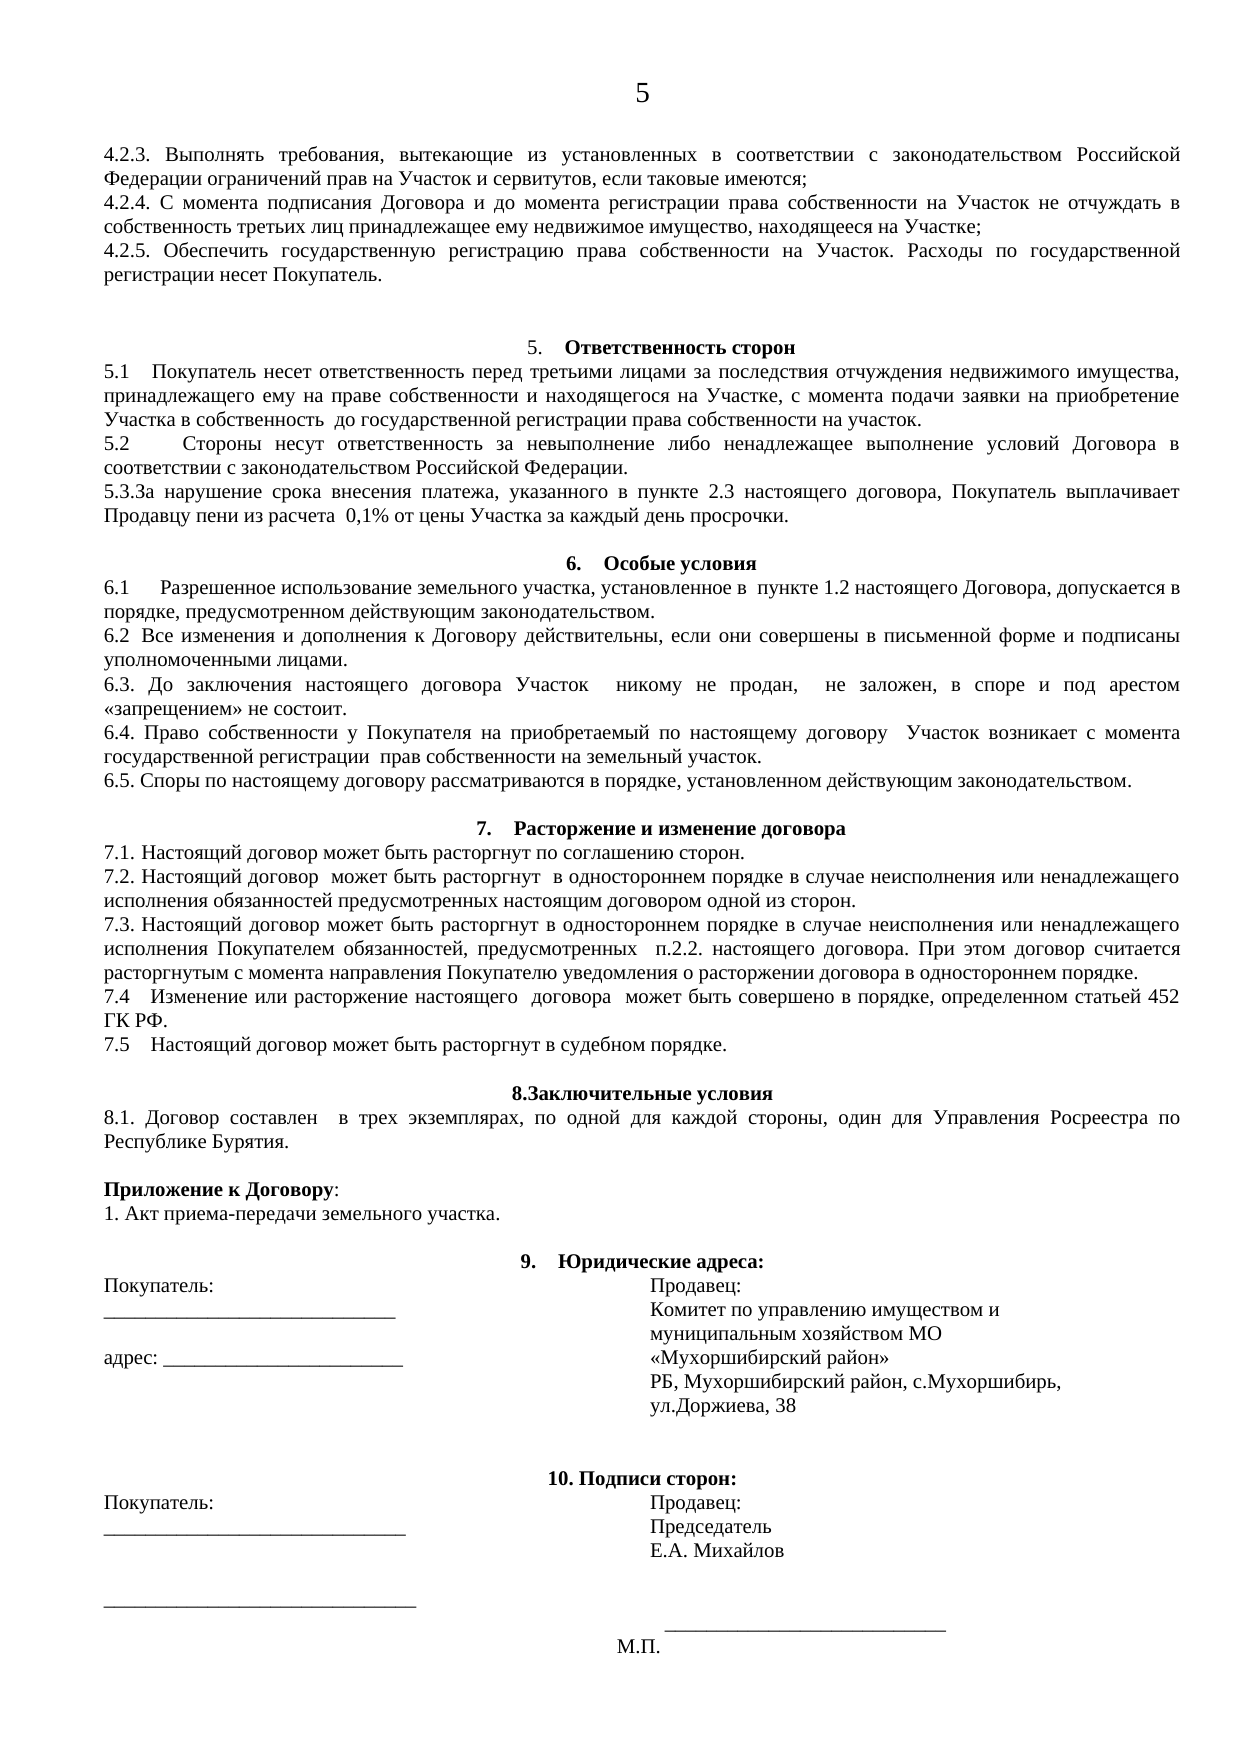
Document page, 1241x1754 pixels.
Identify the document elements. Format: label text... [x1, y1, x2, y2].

text 1. Акт приема-передачи земельного участка. [103, 1201, 1181, 1225]
text 8.Заключительные условия [103, 1081, 1181, 1104]
text 8.1. Договор составлен в трех экземплярах, по одной для каждой стороны, один для Управления Росреестра по Республике Бурятия. [103, 1104, 1181, 1153]
table_header Покупатель: ____________________________ адрес: _______________________ [92, 1273, 620, 1441]
text 6.3. До заключения настоящего договора Участок никому не продан, не заложен, в споре и под арестом «запрещением» не состоит. [103, 671, 1181, 719]
list Юридические адреса: [103, 1249, 1181, 1273]
list Настоящий договор может быть расторгнут по соглашению сторон. [103, 840, 1181, 864]
table_header Продавец: Председатель Е.А. Михайлов ___________________________ М.П. [605, 1490, 1118, 1658]
text 5.2 Стороны несут ответственность за невыполнение либо ненадлежащее выполнение условий Договора в соответствии с законодательством Российской Федерации. [103, 431, 1181, 479]
text 6.5. Споры по настоящему договору рассматриваются в порядке, установленном действующим законодательством. [103, 768, 1181, 792]
text 6.4. Право собственности у Покупателя на приобретаемый по настоящему договору Участок возникает с момента государственной регистрации прав собственности на земельный участок. [103, 719, 1181, 768]
list Настоящий договор может быть расторгнут в одностороннем порядке в случае неисполнения или ненадлежащего исполнения обязанностей предусмотренных настоящим договором одной из сторон. [103, 864, 1181, 912]
list Разрешенное использование земельного участка, установленное в пункте 1.2 настоящего Договора, допускается в порядке, предусмотренном действующим законодательством. [103, 575, 1181, 623]
list Особые условия [141, 551, 1181, 575]
table_header Покупатель: _____________________________ ______________________________ [92, 1490, 605, 1658]
list Все изменения и дополнения к Договору действительны, если они совершены в письменной форме и подписаны уполномоченными лицами. [103, 623, 1181, 671]
list Расторжение и изменение договора [141, 816, 1181, 840]
table_header Продавец: Комитет по управлению имуществом и муниципальным хозяйством МО «Мухоршибирский район» РБ, Мухоршибирский район, с.Мухоршибирь, ул.Доржиева, 38 [620, 1273, 1098, 1441]
text 10. Подписи сторон: [103, 1466, 1181, 1489]
text 4.2.4. С момента подписания Договора и до момента регистрации права собственности на Участок не отчуждать в собственность третьих лиц принадлежащее ему недвижимое имущество, находящееся на Участке; [103, 190, 1181, 238]
text 5.1 Покупатель несет ответственность перед третьими лицами за последствия отчуждения недвижимого имущества, принадлежащего ему на праве собственности и находящегося на Участке, с момента подачи заявки на приобретение Участка в собственность до государственной регистрации права собственности на участок. [103, 359, 1181, 431]
text Приложение к Договору: [103, 1177, 1181, 1201]
list Ответственность сторон [141, 334, 1181, 359]
text 7.5 Настоящий договор может быть расторгнут в судебном порядке. [103, 1032, 1181, 1056]
text 4.2.3. Выполнять требования, вытекающие из установленных в соответствии с законодательством Российской Федерации ограничений прав на Участок и сервитутов, если таковые имеются; [103, 142, 1181, 190]
text 7.4 Изменение или расторжение настоящего договора может быть совершено в порядке, определенном статьей 452 ГК РФ. [103, 984, 1181, 1032]
text 5.3.За нарушение срока внесения платежа, указанного в пункте 2.3 настоящего договора, Покупатель выплачивает Продавцу пени из расчета 0,1% от цены Участка за каждый день просрочки. [103, 479, 1181, 527]
text 4.2.5. Обеспечить государственную регистрацию права собственности на Участок. Расходы по государственной регистрации несет Покупатель. [103, 238, 1181, 286]
list Настоящий договор может быть расторгнут в одностороннем порядке в случае неисполнения или ненадлежащего исполнения Покупателем обязанностей, предусмотренных п.2.2. настоящего договора. При этом договор считается расторгнутым с момента направления Покупателю уведомления о расторжении договора в одностороннем порядке. [103, 912, 1181, 984]
